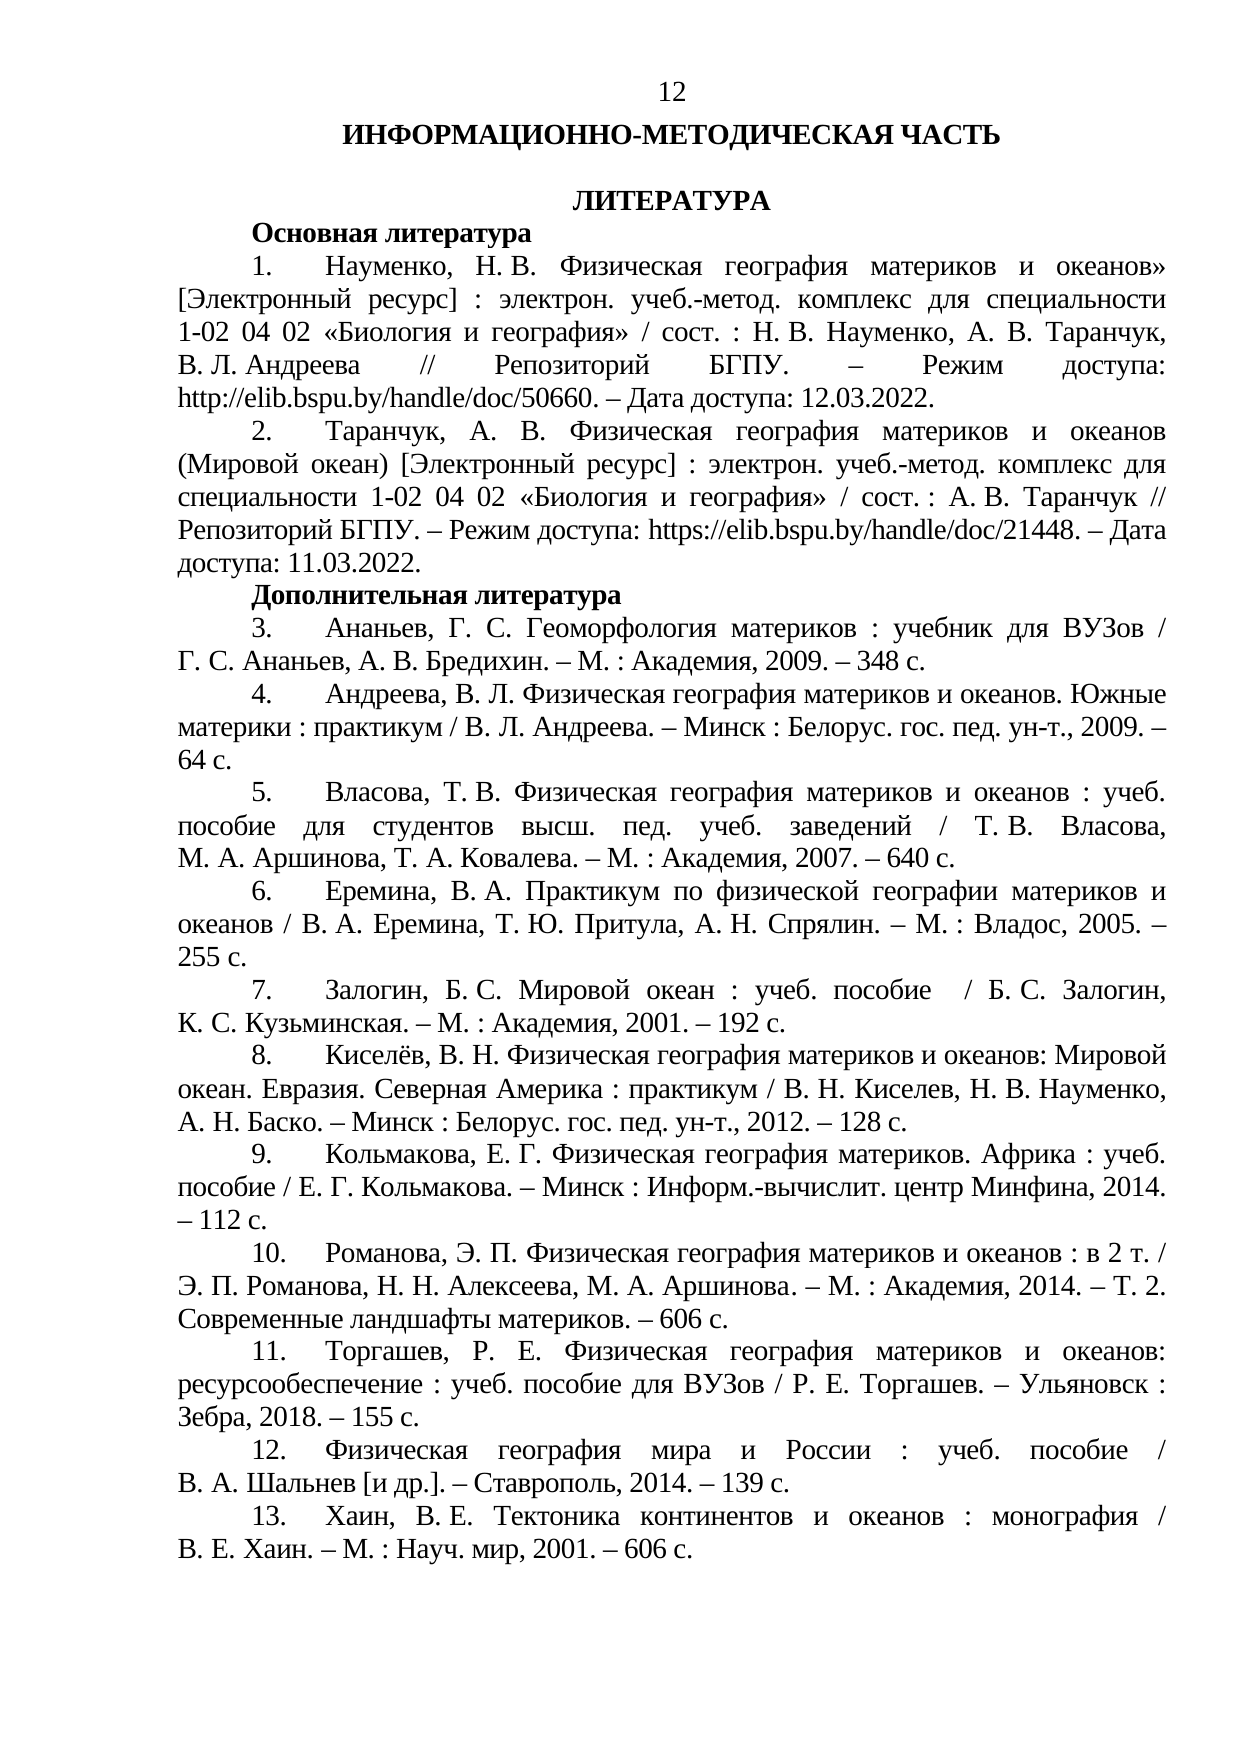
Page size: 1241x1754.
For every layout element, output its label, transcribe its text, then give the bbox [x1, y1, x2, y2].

list Кольмакова, Е. Г. Физическая география материков. Африка : учеб. пособие / Е. Г. Кольмакова. – Минск : Информ.-вычислит. центр Минфина, 2014. – 112 с. [177, 1137, 1167, 1236]
list Науменко, Н. В. Физическая география материков и океанов» [Электронный ресурс] : электрон. учеб.-метод. комплекс для специальности 1-02 04 02 «Биология и география» / сост. : Н. В. Науменко, А. В. Таранчук, В. Л. Андреева // Репозиторий БГПУ. – Режим доступа: http://elib.bspu.by/handle/doc/50660. – Дата доступа: 12.03.2022. [177, 249, 1167, 414]
list Ананьев, Г. С. Геоморфология материков : учебник для ВУЗов / Г. С. Ананьев, А. В. Бредихин. – М. : Академия, 2009. – 348 с. [177, 611, 1167, 677]
list Дополнительная литература [251, 578, 1167, 611]
list Еремина, В. А. Практикум по физической географии материков и океанов / В. А. Еремина, Т. Ю. Притула, А. Н. Спрялин. – М. : Владос, 2005. – 255 с. [177, 874, 1167, 973]
text ИНФОРМАЦИОННО-МЕТОДИЧЕСКАЯ ЧАСТЬ [177, 118, 1167, 151]
list Власова, Т. В. Физическая география материков и океанов : учеб. пособие для студентов высш. пед. учеб. заведений / Т. В. Власова, М. А. Аршинова, Т. А. Ковалева. – М. : Академия, 2007. – 640 с. [177, 776, 1167, 874]
text ЛИТЕРАТУРА [177, 184, 1167, 217]
list Романова, Э. П. Физическая география материков и океанов : в 2 т. / Э. П. Романова, Н. Н. Алексеева, М. А. Аршинова. – М. : Академия, 2014. – Т. 2. Современные ландшафты материков. – 606 с. [729, 1268, 1167, 1334]
list Торгашев, Р. Е. Физическая география материков и океанов: ресурсообеспечение : учеб. пособие для ВУЗов / Р. Е. Торгашев. – Ульяновск : Зебра, 2018. – 155 с. [177, 1334, 1167, 1433]
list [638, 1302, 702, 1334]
text Основная литература [177, 217, 1167, 249]
list Киселёв, В. Н. Физическая география материков и океанов: Мировой океан. Евразия. Северная Америка : практикум / В. Н. Киселев, Н. В. Науменко, А. Н. Баско. – Минск : Белорус. гос. пед. ун-т., 2012. – 128 с. [177, 1038, 1167, 1137]
list Залогин, Б. С. Мировой океан : учеб. пособие / Б. С. Залогин, К. С. Кузьминская. – М. : Академия, 2001. – 192 с. [177, 973, 1167, 1038]
list Физическая география мира и России : учеб. пособие / В. А. Шальнев [и др.]. – Ставрополь, 2014. – 139 с. [177, 1433, 1167, 1499]
list Андреева, В. Л. Физическая география материков и океанов. Южные материки : практикум / В. Л. Андреева. – Минск : Белорус. гос. пед. ун-т., 2009. – 64 с. [177, 677, 1167, 776]
list Таранчук, А. В. Физическая география материков и океанов (Мировой океан) [Электронный ресурс] : электрон. учеб.-метод. комплекс для специальности 1-02 04 02 «Биология и география» / сост. : А. В. Таранчук // Репозиторий БГПУ. – Режим доступа: https://elib.bspu.by/handle/doc/21448. – Дата доступа: 11.03.2022. [177, 414, 1167, 578]
list Хаин, В. Е. Тектоника континентов и океанов : монография / В. Е. Хаин. – М. : Науч. мир, 2001. – 606 с. [177, 1499, 1167, 1564]
